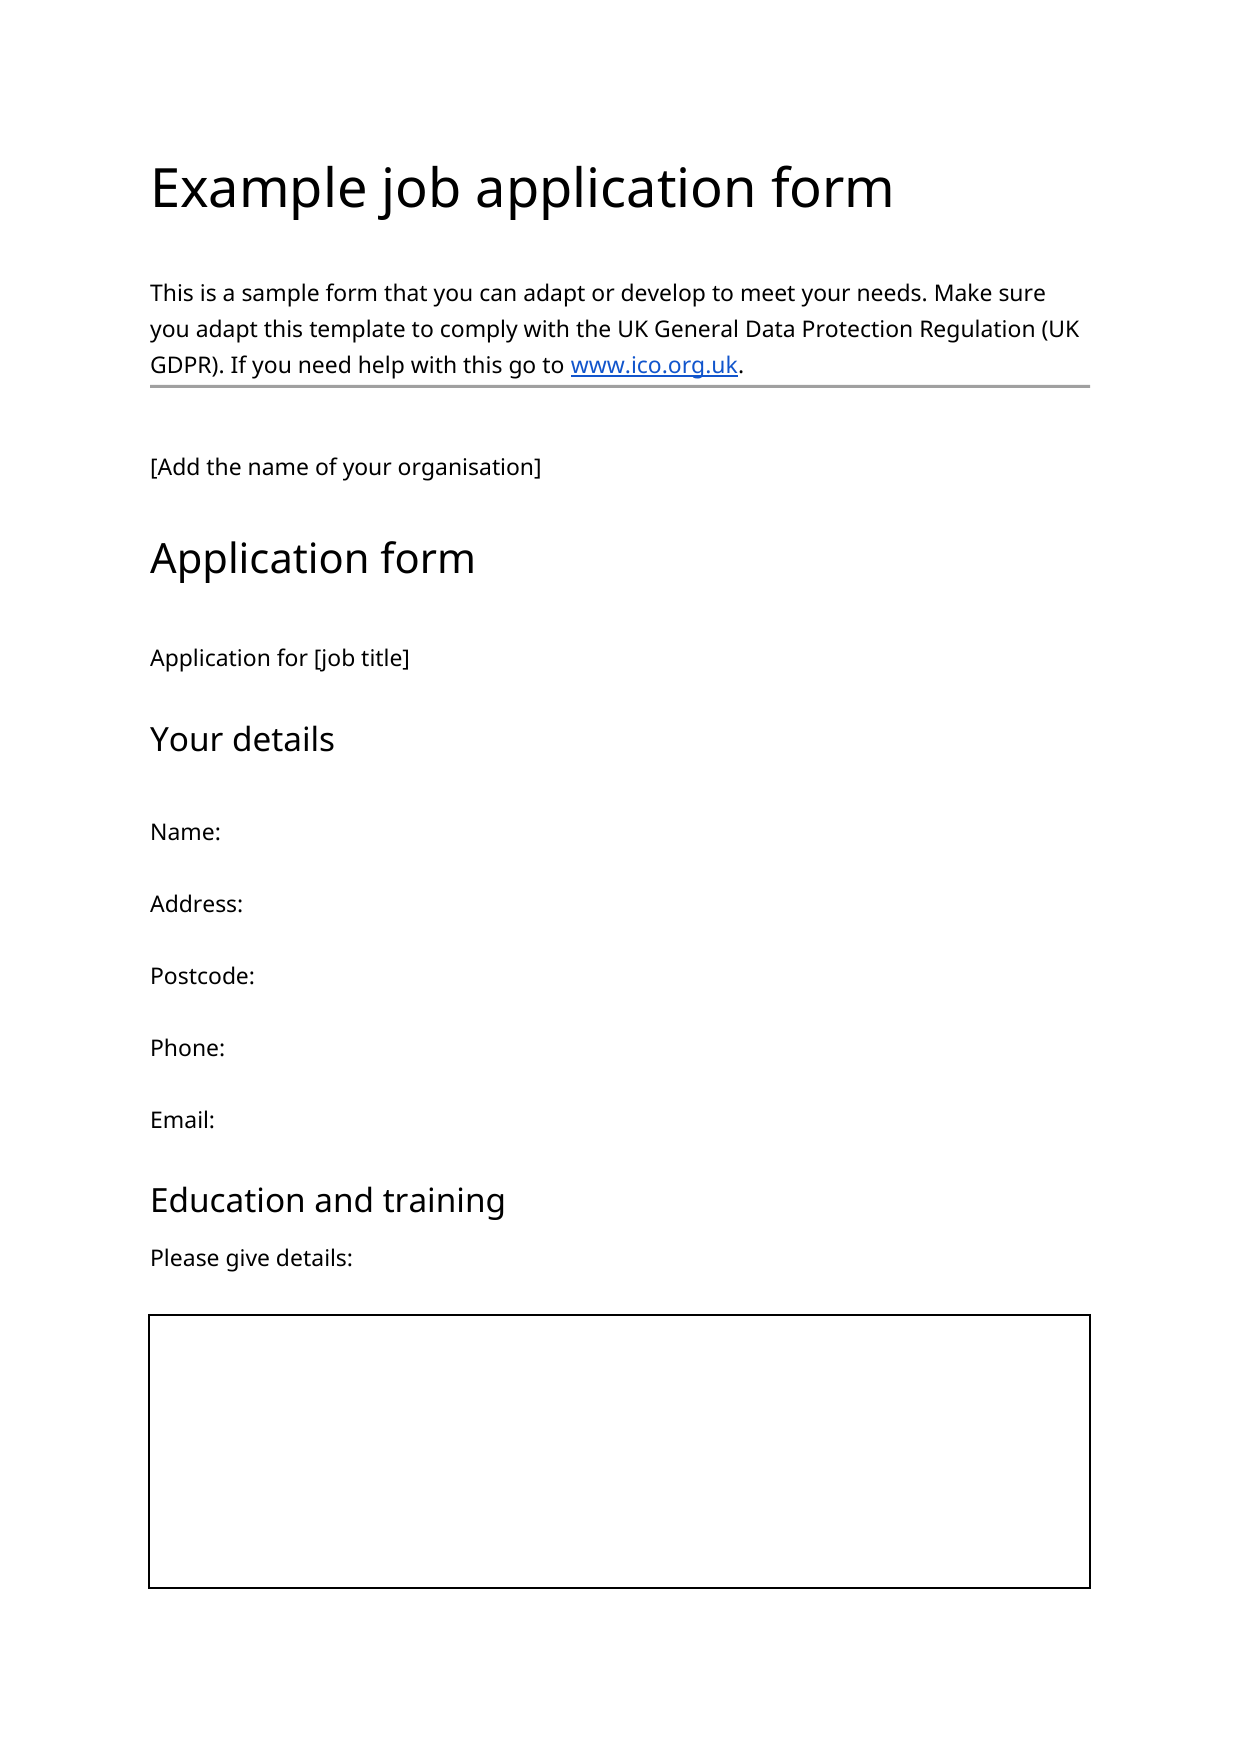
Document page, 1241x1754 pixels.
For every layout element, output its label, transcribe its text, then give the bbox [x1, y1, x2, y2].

text Address: [150, 888, 1090, 919]
text Application for [job title] [150, 642, 1090, 673]
text Please give details: [150, 1242, 1090, 1273]
text Name: [150, 816, 1090, 847]
text Postcode: [150, 960, 1090, 991]
text This is a sample form that you can adapt or develop to meet your needs. Make sure you adapt this template to comply with the UK General Data Protection Regulation (UK GDPR). If you need help with this go to www.ico.org.uk. [150, 277, 1090, 380]
text Email: [150, 1104, 1090, 1135]
subtitle Your details [150, 716, 1090, 761]
text Phone: [150, 1032, 1090, 1063]
subtitle Application form [150, 528, 1090, 585]
subtitle Education and training [150, 1177, 1090, 1223]
text [Add the name of your organisation] [150, 451, 1090, 482]
table_header [150, 1316, 1089, 1587]
title Example job application form [150, 150, 1090, 224]
